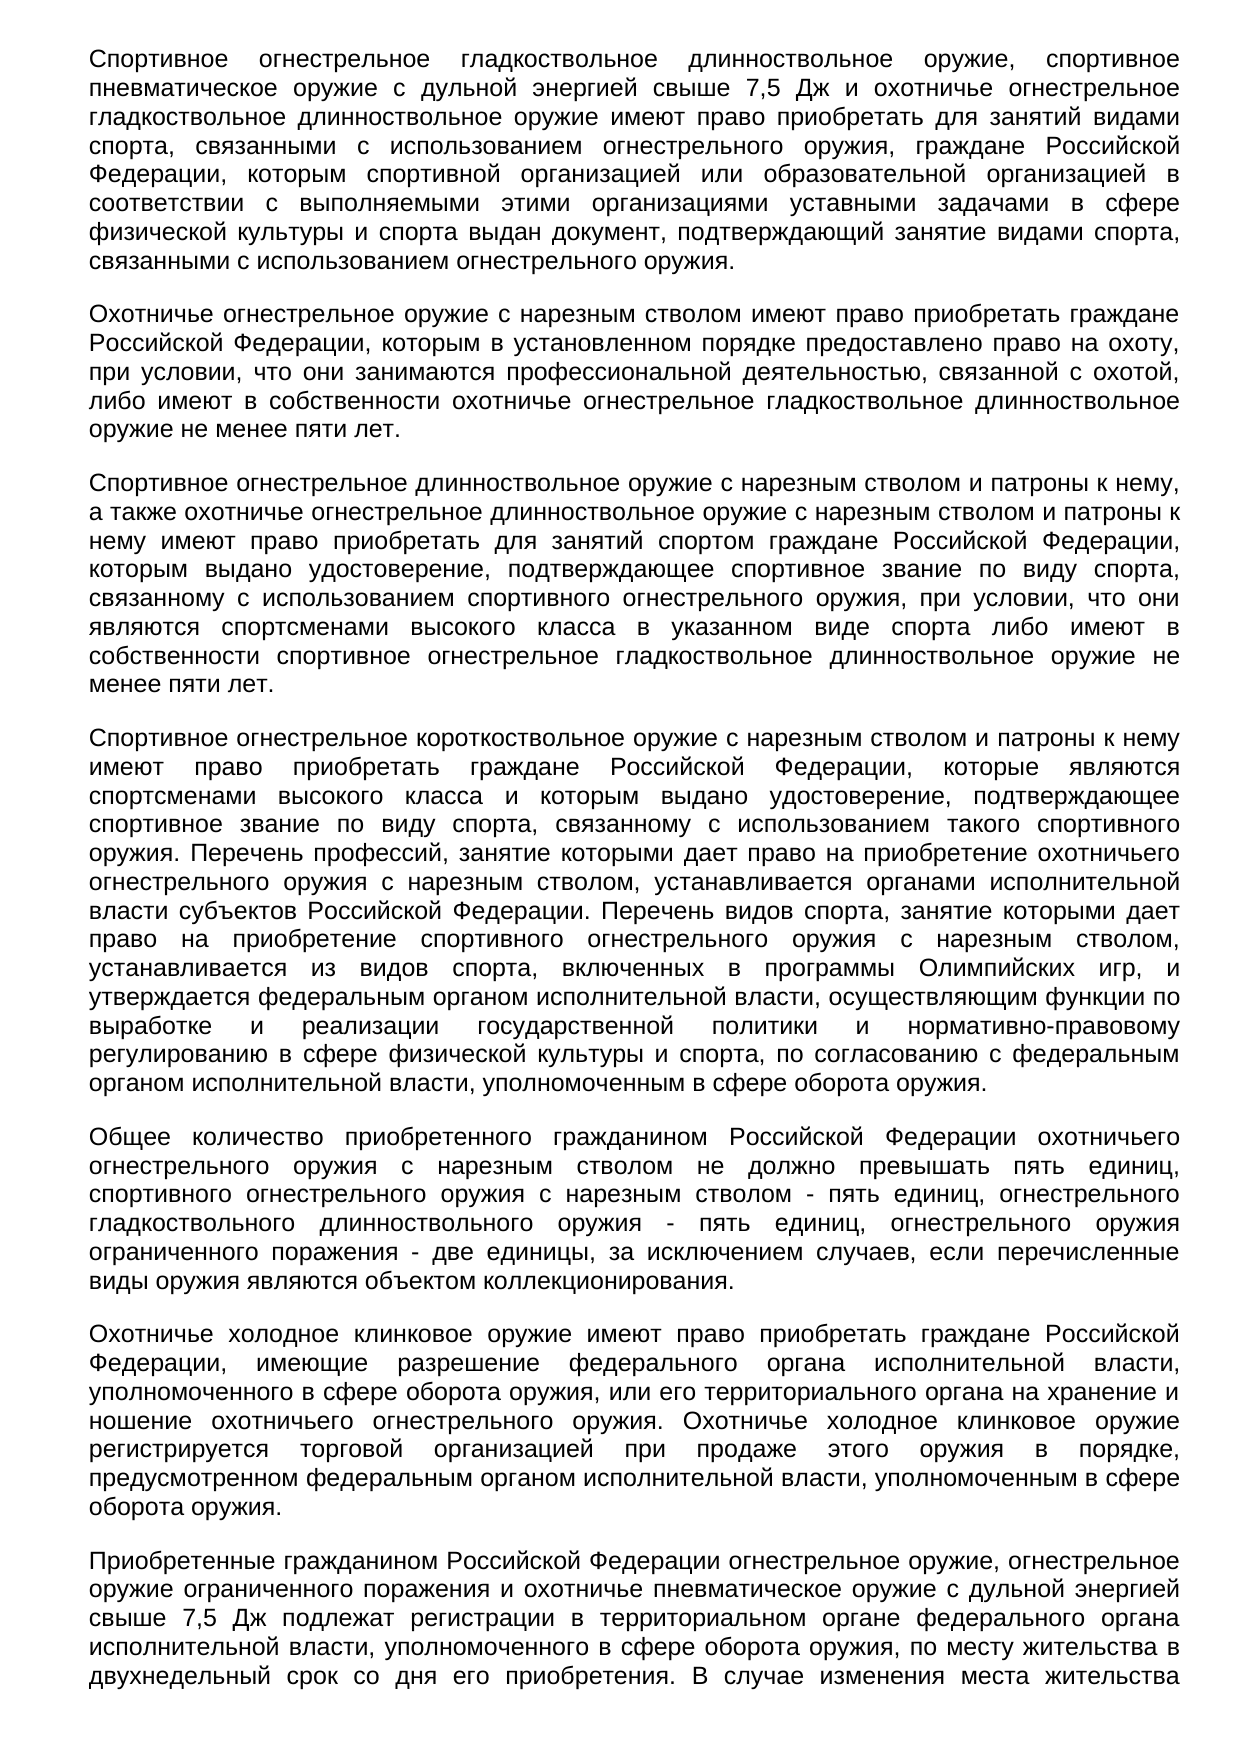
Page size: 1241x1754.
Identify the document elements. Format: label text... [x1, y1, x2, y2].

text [89, 1546, 1181, 1689]
text Охотничье огнестрельное оружие с нарезным стволом имеют право приобретать граждане Российской Федерации, которым в установленном порядке предоставлено право на охоту, при условии, что они занимаются профессиональной деятельностью, связанной с охотой, либо имеют в собственности охотничье огнестрельное гладкоствольное длинноствольное оружие не менее пяти лет. [89, 299, 1181, 443]
text Общее количество приобретенного гражданином Российской Федерации охотничьего огнестрельного оружия с нарезным стволом не должно превышать пять единиц, спортивного огнестрельного оружия с нарезным стволом - пять единиц, огнестрельного гладкоствольного длинноствольного оружия - пять единиц, огнестрельного оружия ограниченного поражения - две единицы, за исключением случаев, если перечисленные виды оружия являются объектом коллекционирования. [89, 1122, 1181, 1294]
text Спортивное огнестрельное длинноствольное оружие с нарезным стволом и патроны к нему, а также охотничье огнестрельное длинноствольное оружие с нарезным стволом и патроны к нему имеют право приобретать для занятий спортом граждане Российской Федерации, которым выдано удостоверение, подтверждающее спортивное звание по виду спорта, связанному с использованием спортивного огнестрельного оружия, при условии, что они являются спортсменами высокого класса в указанном виде спорта либо имеют в собственности спортивное огнестрельное гладкоствольное длинноствольное оружие не менее пяти лет. [89, 468, 1181, 698]
text Охотничье холодное клинковое оружие имеют право приобретать граждане Российской Федерации, имеющие разрешение федерального органа исполнительной власти, уполномоченного в сфере оборота оружия, или его территориального органа на хранение и ношение охотничьего огнестрельного оружия. Охотничье холодное клинковое оружие регистрируется торговой организацией при продаже этого оружия в порядке, предусмотренном федеральным органом исполнительной власти, уполномоченным в сфере оборота оружия. [89, 1319, 1181, 1521]
text Спортивное огнестрельное гладкоствольное длинноствольное оружие, спортивное пневматическое оружие с дульной энергией свыше 7,5 Дж и охотничье огнестрельное гладкоствольное длинноствольное оружие имеют право приобретать для занятий видами спорта, связанными с использованием огнестрельного оружия, граждане Российской Федерации, которым спортивной организацией или образовательной организацией в соответствии с выполняемыми этими организациями уставными задачами в сфере физической культуры и спорта выдан документ, подтверждающий занятие видами спорта, связанными с использованием огнестрельного оружия. [89, 44, 1181, 274]
text Спортивное огнестрельное короткоствольное оружие с нарезным стволом и патроны к нему имеют право приобретать граждане Российской Федерации, которые являются спортсменами высокого класса и которым выдано удостоверение, подтверждающее спортивное звание по виду спорта, связанному с использованием такого спортивного оружия. Перечень профессий, занятие которыми дает право на приобретение охотничьего огнестрельного оружия с нарезным стволом, устанавливается органами исполнительной власти субъектов Российской Федерации. Перечень видов спорта, занятие которыми дает право на приобретение спортивного огнестрельного оружия с нарезным стволом, устанавливается из видов спорта, включенных в программы Олимпийских игр, и утверждается федеральным органом исполнительной власти, осуществляющим функции по выработке и реализации государственной политики и нормативно-правовому регулированию в сфере физической культуры и спорта, по согласованию с федеральным органом исполнительной власти, уполномоченным в сфере оборота оружия. [89, 723, 1181, 1097]
